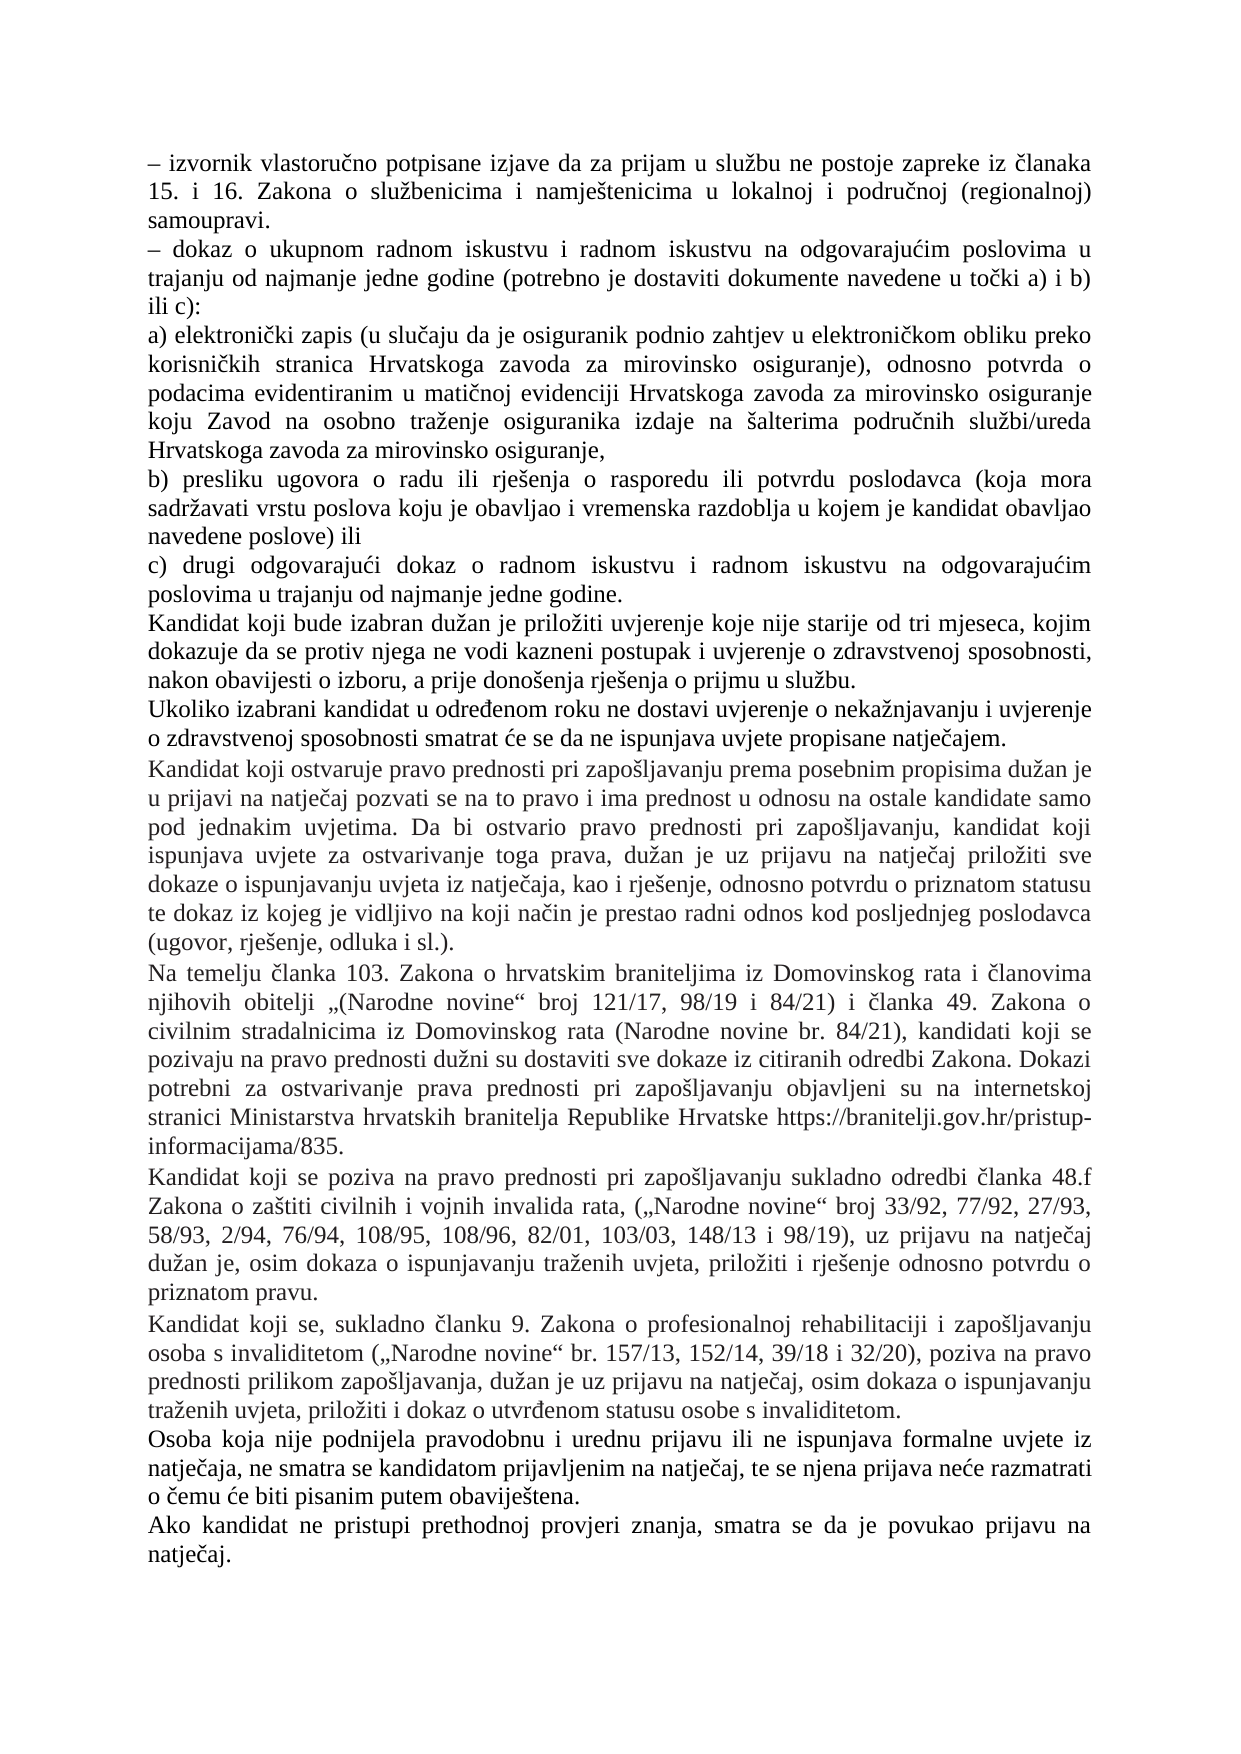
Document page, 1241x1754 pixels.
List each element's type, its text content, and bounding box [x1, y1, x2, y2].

text Kandidat koji se, sukladno članku 9. Zakona o profesionalnoj rehabilitaciji i zapošljavanju osoba s invaliditetom („Narodne novine“ br. 157/13, 152/14, 39/18 i 32/20), poziva na pravo prednosti prilikom zapošljavanja, dužan je uz prijavu na natječaj, osim dokaza o ispunjavanju traženih uvjeta, priložiti i dokaz o utvrđenom statusu osobe s invaliditetom. [148, 1309, 1093, 1424]
text Ukoliko izabrani kandidat u određenom roku ne dostavi uvjerenje o nekažnjavanju i uvjerenje o zdravstvenoj sposobnosti smatrat će se da ne ispunjava uvjete propisane natječajem. [148, 694, 1093, 751]
text Kandidat koji ostvaruje pravo prednosti pri zapošljavanju prema posebnim propisima dužan je u prijavi na natječaj pozvati se na to pravo i ima prednost u odnosu na ostale kandidate samo pod jednakim uvjetima. Da bi ostvario pravo prednosti pri zapošljavanju, kandidat koji ispunjava uvjete za ostvarivanje toga prava, dužan je uz prijavu na natječaj priložiti sve dokaze o ispunjavanju uvjeta iz natječaja, kao i rješenje, odnosno potvrdu o priznatom statusu te dokaz iz kojeg je vidljivo na koji način je prestao radni odnos kod posljednjeg poslodavca (ugovor, rješenje, odluka i sl.). [148, 754, 1093, 955]
text Na temelju članka 103. Zakona o hrvatskim braniteljima iz Domovinskog rata i članovima njihovih obitelji „(Narodne novine“ broj 121/17, 98/19 i 84/21) i članka 49. Zakona o civilnim stradalnicima iz Domovinskog rata (Narodne novine br. 84/21), kandidati koji se pozivaju na pravo prednosti dužni su dostaviti sve dokaze iz citiranih odredbi Zakona. Dokazi potrebni za ostvarivanje prava prednosti pri zapošljavanju objavljeni su na internetskoj stranici Ministarstva hrvatskih branitelja Republike Hrvatske https://branitelji.gov.hr/pristup-informacijama/835. [148, 958, 1093, 1159]
text Ako kandidat ne pristupi prethodnoj provjeri znanja, smatra se da je povukao prijavu na natječaj. [148, 1510, 1093, 1568]
text Kandidat koji se poziva na pravo prednosti pri zapošljavanju sukladno odredbi članka 48.f Zakona o zaštiti civilnih i vojnih invalida rata, („Narodne novine“ broj 33/92, 77/92, 27/93, 58/93, 2/94, 76/94, 108/95, 108/96, 82/01, 103/03, 148/13 i 98/19), uz prijavu na natječaj dužan je, osim dokaza o ispunjavanju traženih uvjeta, priložiti i rješenje odnosno potvrdu o priznatom pravu. [148, 1162, 1093, 1306]
text c) drugi odgovarajući dokaz o radnom iskustvu i radnom iskustvu na odgovarajućim poslovima u trajanju od najmanje jedne godine. [148, 550, 1093, 608]
text Osoba koja nije podnijela pravodobnu i urednu prijavu ili ne ispunjava formalne uvjete iz natječaja, ne smatra se kandidatom prijavljenim na natječaj, te se njena prijava neće razmatrati o čemu će biti pisanim putem obaviještena. [148, 1424, 1093, 1510]
text b) presliku ugovora o radu ili rješenja o rasporedu ili potvrdu poslodavca (koja mora sadržavati vrstu poslova koju je obavljao i vremenska razdoblja u kojem je kandidat obavljao navedene poslove) ili [148, 464, 1093, 550]
text a) elektronički zapis (u slučaju da je osiguranik podnio zahtjev u elektroničkom obliku preko korisničkih stranica Hrvatskoga zavoda za mirovinsko osiguranje), odnosno potvrda o podacima evidentiranim u matičnoj evidenciji Hrvatskoga zavoda za mirovinsko osiguranje koju Zavod na osobno traženje osiguranika izdaje na šalterima područnih službi/ureda Hrvatskoga zavoda za mirovinsko osiguranje, [148, 320, 1093, 464]
text – dokaz o ukupnom radnom iskustvu i radnom iskustvu na odgovarajućim poslovima u trajanju od najmanje jedne godine (potrebno je dostaviti dokumente navedene u točki a) i b) ili c): [148, 234, 1093, 320]
text Kandidat koji bude izabran dužan je priložiti uvjerenje koje nije starije od tri mjeseca, kojim dokazuje da se protiv njega ne vodi kazneni postupak i uvjerenje o zdravstvenoj sposobnosti, nakon obavijesti o izboru, a prije donošenja rješenja o prijmu u službu. [148, 608, 1093, 694]
text – izvornik vlastoručno potpisane izjave da za prijam u službu ne postoje zapreke iz članaka 15. i 16. Zakona o službenicima i namještenicima u lokalnoj i područnoj (regionalnoj) samoupravi. [148, 148, 1093, 234]
